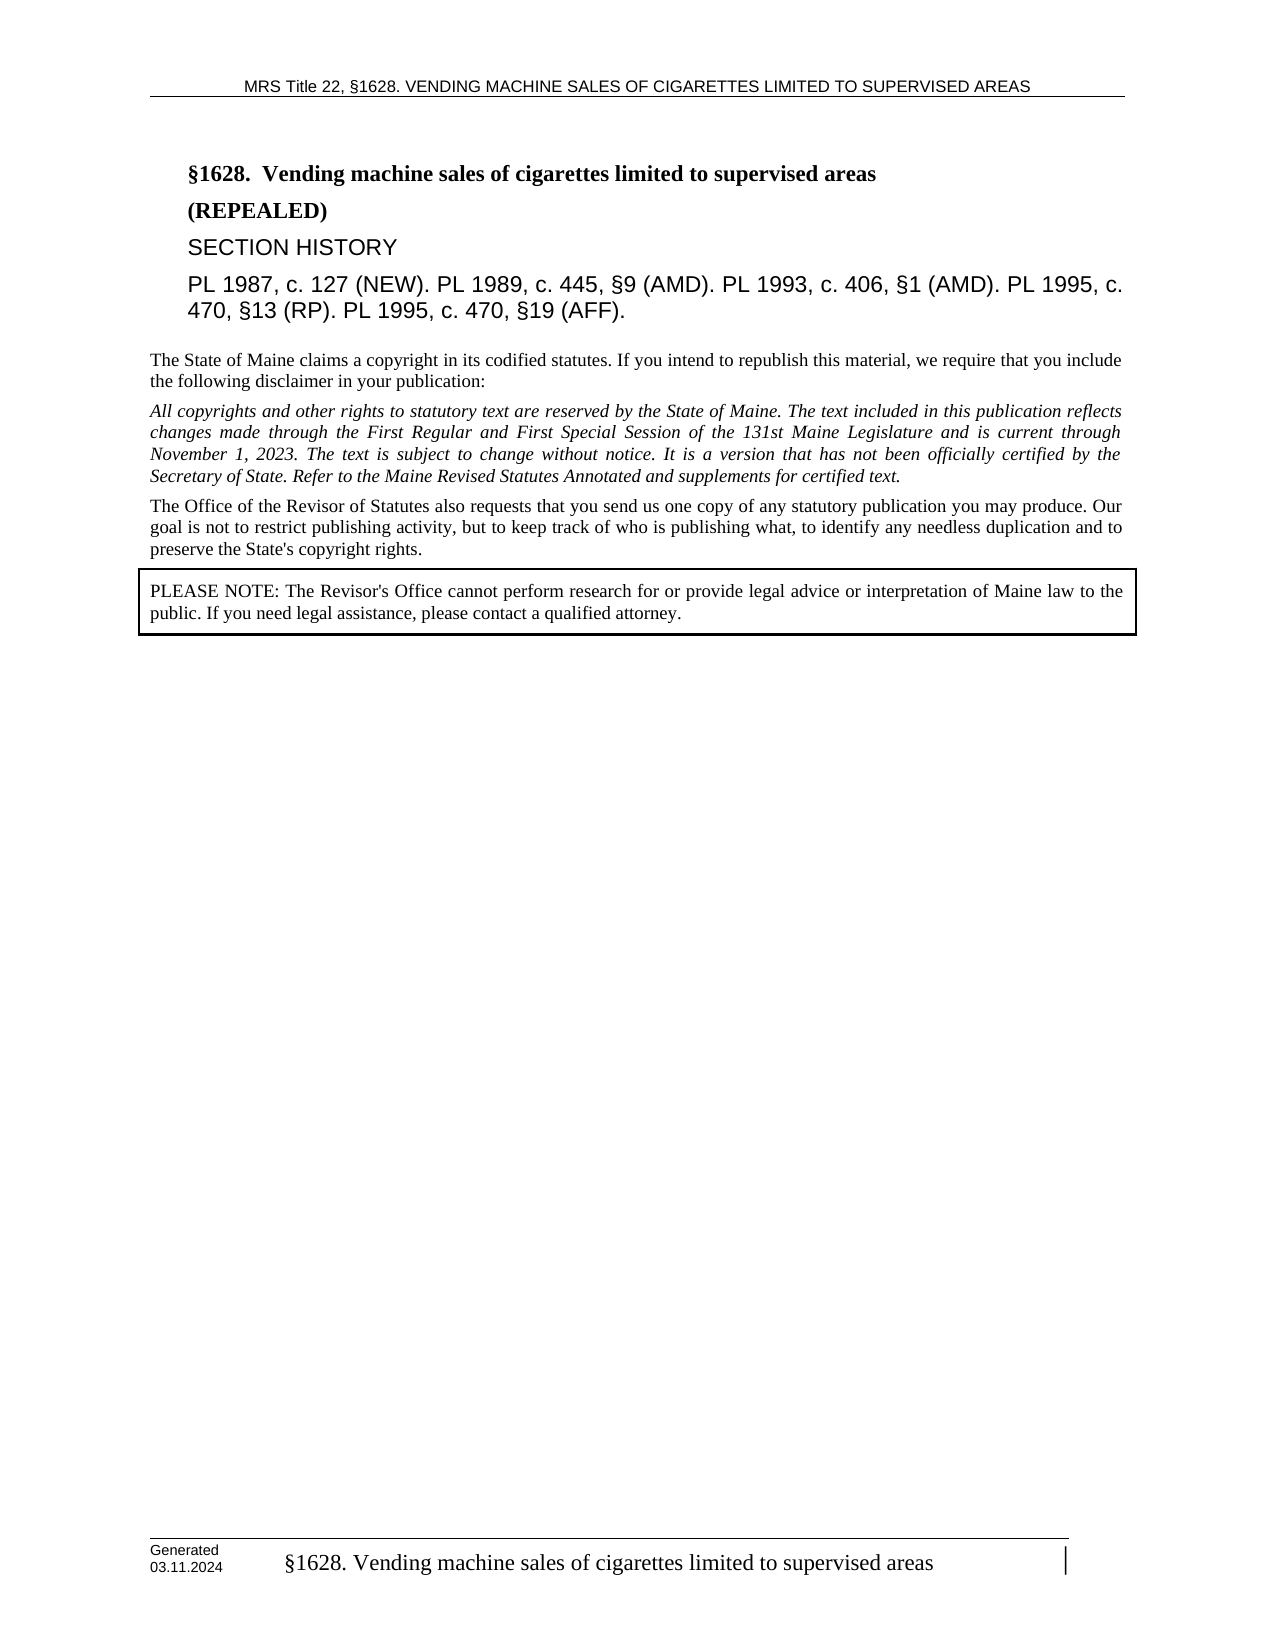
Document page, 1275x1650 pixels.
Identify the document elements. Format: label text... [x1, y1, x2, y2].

text The Office of the Revisor of Statutes also requests that you send us one copy of any statutory publication you may produce. Our goal is not to restrict publishing activity, but to keep track of who is publishing what, to identify any needless duplication and to preserve the State's copyright rights. [150, 494, 1125, 559]
text All copyrights and other rights to statutory text are reserved by the State of Maine. The text included in this publication reflects changes made through the First Regular and First Special Session of the 131st Maine Legislature and is current through November 1, 2023 . The text is subject to change without notice. It is a version that has not been officially certified by the Secretary of State. Refer to the Maine Revised Statutes Annotated and supplements for certified text. [150, 400, 1125, 486]
text The State of Maine claims a copyright in its codified statutes. If you intend to republish this material, we require that you include the following disclaimer in your publication: [150, 348, 1125, 392]
text §1628. Vending machine sales of cigarettes limited to supervised areas [187, 160, 1125, 187]
text PLEASE NOTE: The Revisor's Office cannot perform research for or provide legal advice or interpretation of Maine law to the public. If you need legal assistance, please contact a qualified attorney. [140, 570, 1135, 633]
text PL 1987, c. 127 (NEW). PL 1989, c. 445, §9 (AMD). PL 1993, c. 406, §1 (AMD). PL 1995, c. 470, §13 (RP). PL 1995, c. 470, §19 (AFF). [187, 271, 1125, 323]
text (REPEALED) [187, 197, 1125, 223]
text SECTION HISTORY [187, 234, 1125, 260]
